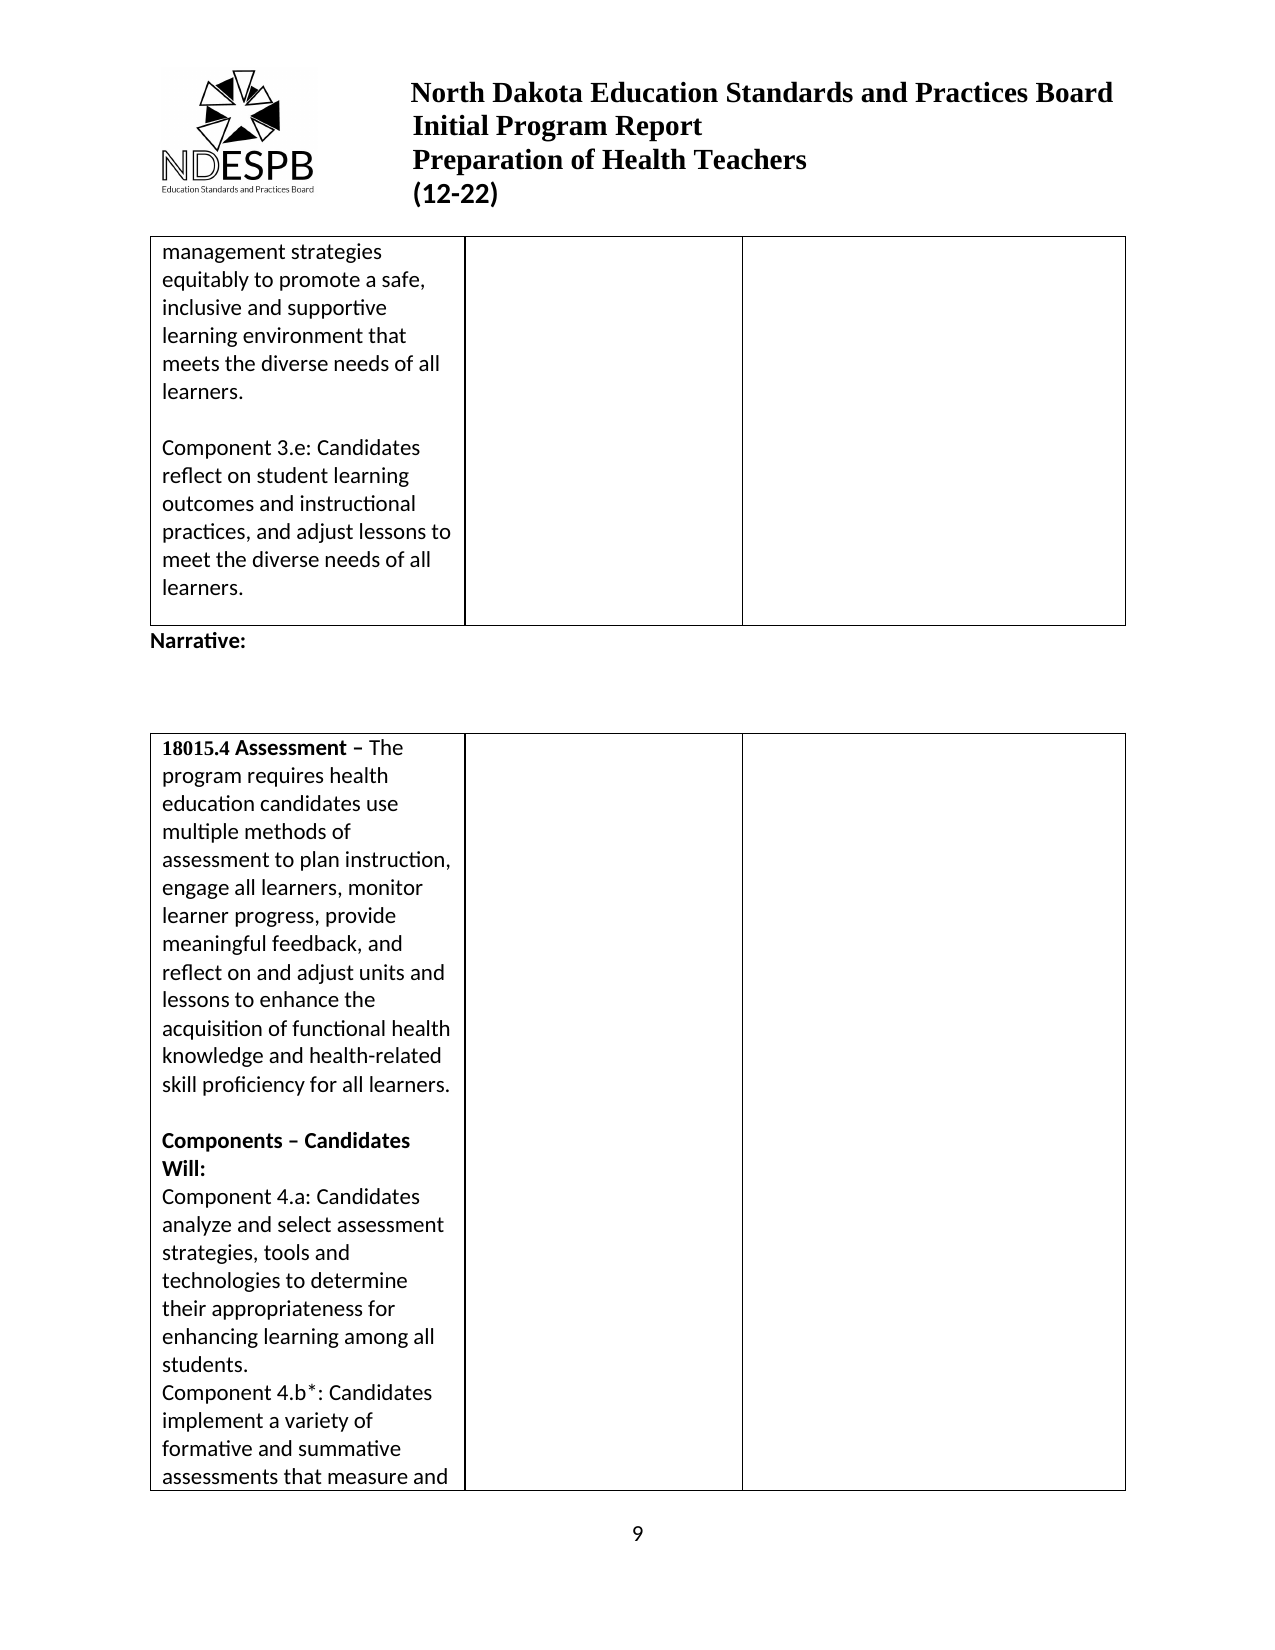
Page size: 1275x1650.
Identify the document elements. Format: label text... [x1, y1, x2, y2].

picture [161, 67, 318, 197]
text Narrative: [150, 626, 1125, 654]
table_header [743, 237, 1125, 625]
table_header [466, 734, 742, 1490]
table_header [743, 734, 1125, 1490]
table_header [466, 237, 742, 625]
